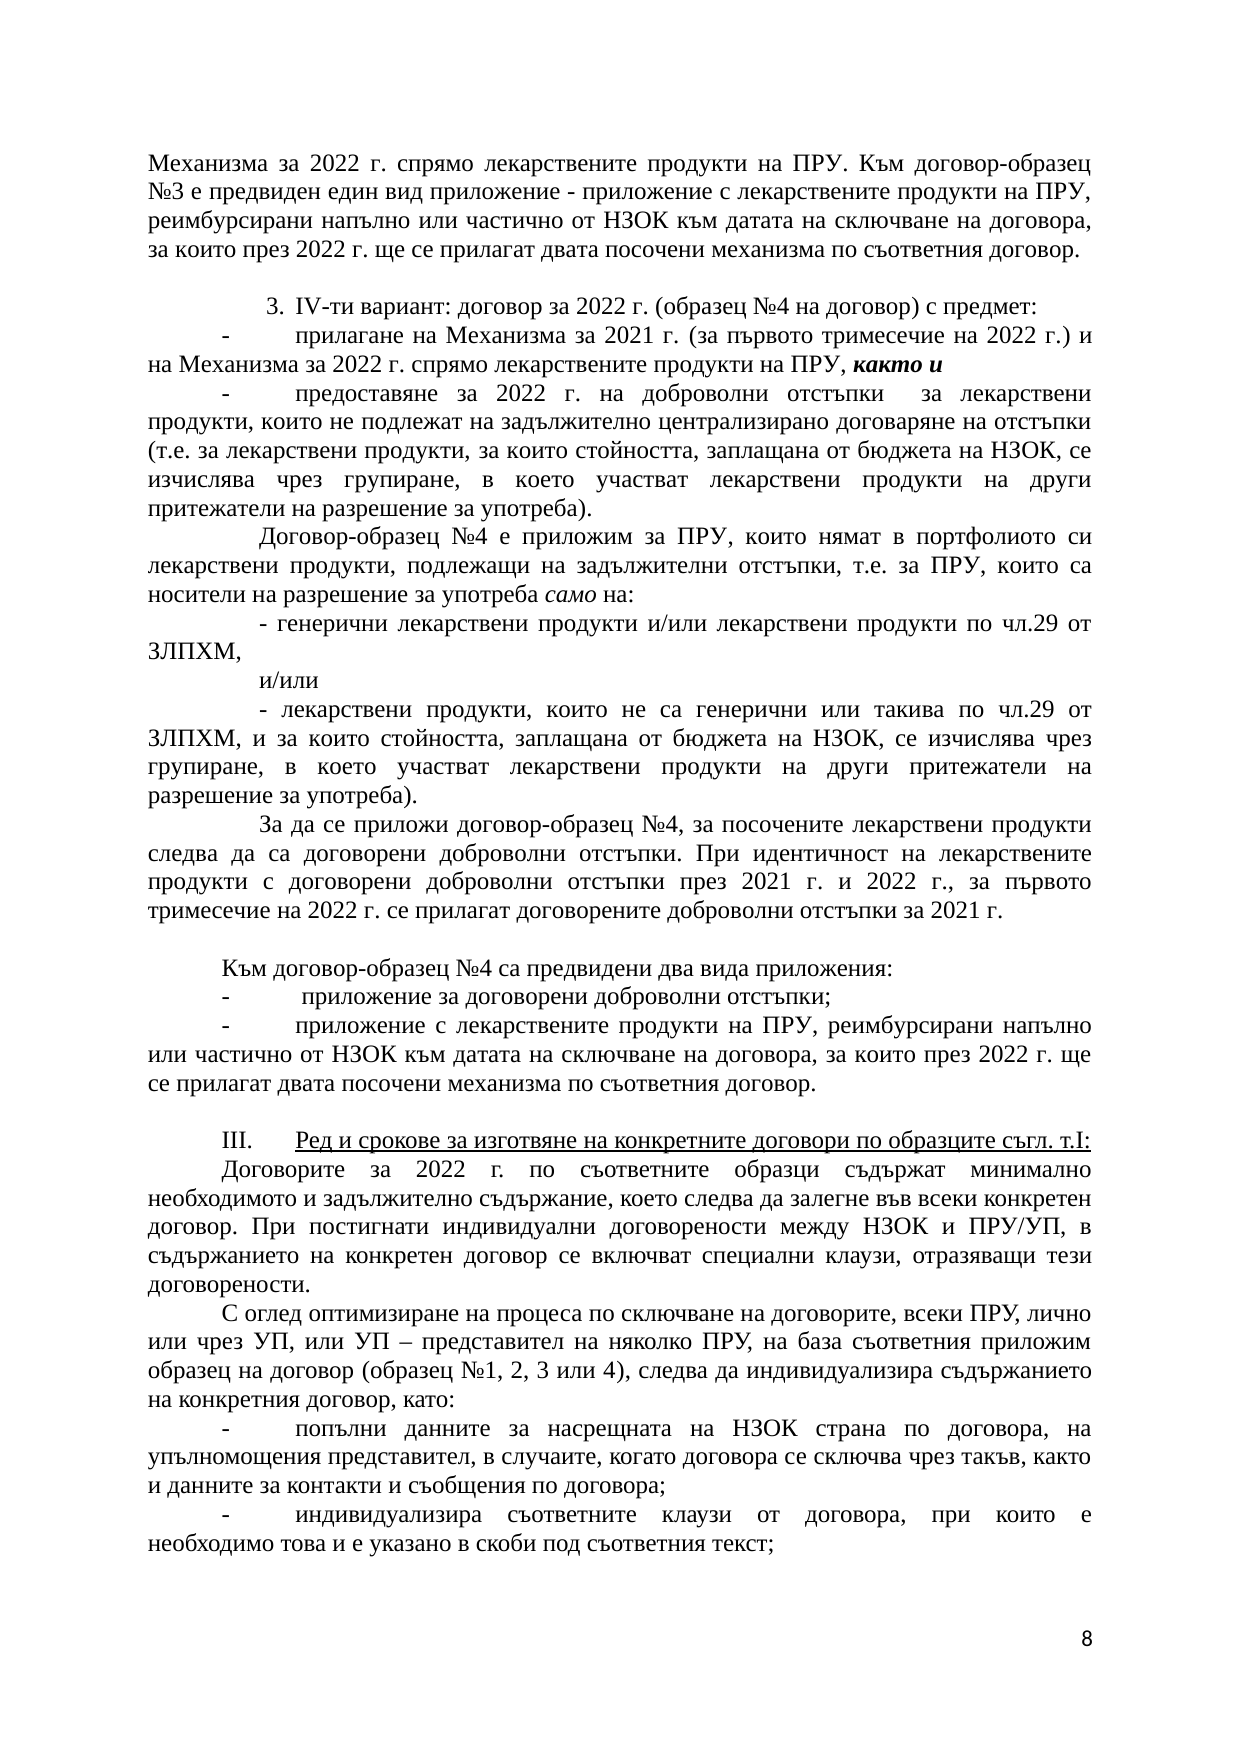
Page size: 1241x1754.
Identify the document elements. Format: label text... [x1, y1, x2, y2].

list приложение с лекарствените продукти на ПРУ, реимбурсирани напълно или частично от НЗОК към датата на сключване на договора, за които през 2022 г. ще се прилагат двата посочени механизма по съответния договор. [148, 1010, 1093, 1096]
list Към договор-образец №4 са предвидени два вида приложения: [148, 953, 1093, 981]
subtitle С оглед оптимизиране на процеса по сключване на договорите, всеки ПРУ, лично или чрез УП, или УП – представител на няколко ПРУ, на база съответния приложим образец на договор (образец №1, 2, 3 или 4), следва да индивидуализира съдържанието на конкретния договор, като: [148, 1298, 1093, 1413]
list За да се приложи договор-образец №4, за посочените лекарствени продукти следва да са договорени доброволни отстъпки. При идентичност на лекарствените продукти с договорени доброволни отстъпки през 2021 г. и 2022 г., за първото тримесечие на 2022 г. се прилагат договорените доброволни отстъпки за 2021 г. [148, 809, 1093, 924]
list Договор-образец №4 е приложим за ПРУ, които нямат в портфолиото си лекарствени продукти, подлежащи на задължителни отстъпки, т.е. за ПРУ, които са носители на разрешение за употреба само на: [148, 521, 1093, 608]
subtitle индивидуализира съответните клаузи от договора, при които е необходимо това и е указано в скоби под съответния текст; [148, 1499, 1093, 1556]
list - генерични лекарствени продукти и/или лекарствени продукти по чл.29 от ЗЛПХМ, [148, 608, 1093, 665]
list предоставяне за 2022 г. на доброволни отстъпки за лекарствени продукти, които не подлежат на задължително централизирано договаряне на отстъпки (т.е. за лекарствени продукти, за които стойността, заплащана от бюджета на НЗОК, се изчислява чрез групиране, в което участват лекарствени продукти на други притежатели на разрешение за употреба). [148, 378, 1093, 521]
list IV-ти вариант: договор за 2022 г. (образец №4 на договор) с предмет: [148, 291, 1093, 320]
subtitle попълни данните за насрещната на НЗОК страна по договора, на упълномощения представител, в случаите, когато договора се сключва чрез такъв, както и данните за контакти и съобщения по договора; [148, 1413, 1093, 1499]
subtitle Договорите за 2022 г. по съответните образци съдържат минимално необходимото и задължително съдържание, което следва да залегне във всеки конкретен договор. При постигнати индивидуални договорености между НЗОК и ПРУ/УП, в съдържанието на конкретен договор се включват специални клаузи, отразяващи тези договорености. [148, 1154, 1093, 1298]
list приложение за договорени доброволни отстъпки; [148, 981, 1093, 1010]
list и/или [148, 665, 1093, 694]
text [148, 148, 1093, 263]
list - лекарствени продукти, които не са генерични или такива по чл.29 от ЗЛПХМ, и за които стойността, заплащана от бюджета на НЗОК, се изчислява чрез групиране, в което участват лекарствени продукти на други притежатели на разрешение за употреба). [148, 694, 1093, 809]
subtitle Ред и срокове за изготвяне на конкретните договори по образците съгл. т.I: [148, 1125, 1093, 1154]
list прилагане на Механизма за 2021 г. (за първото тримесечие на 2022 г.) и на Механизма за 2022 г. спрямо лекарствените продукти на ПРУ, както и [148, 320, 1093, 378]
